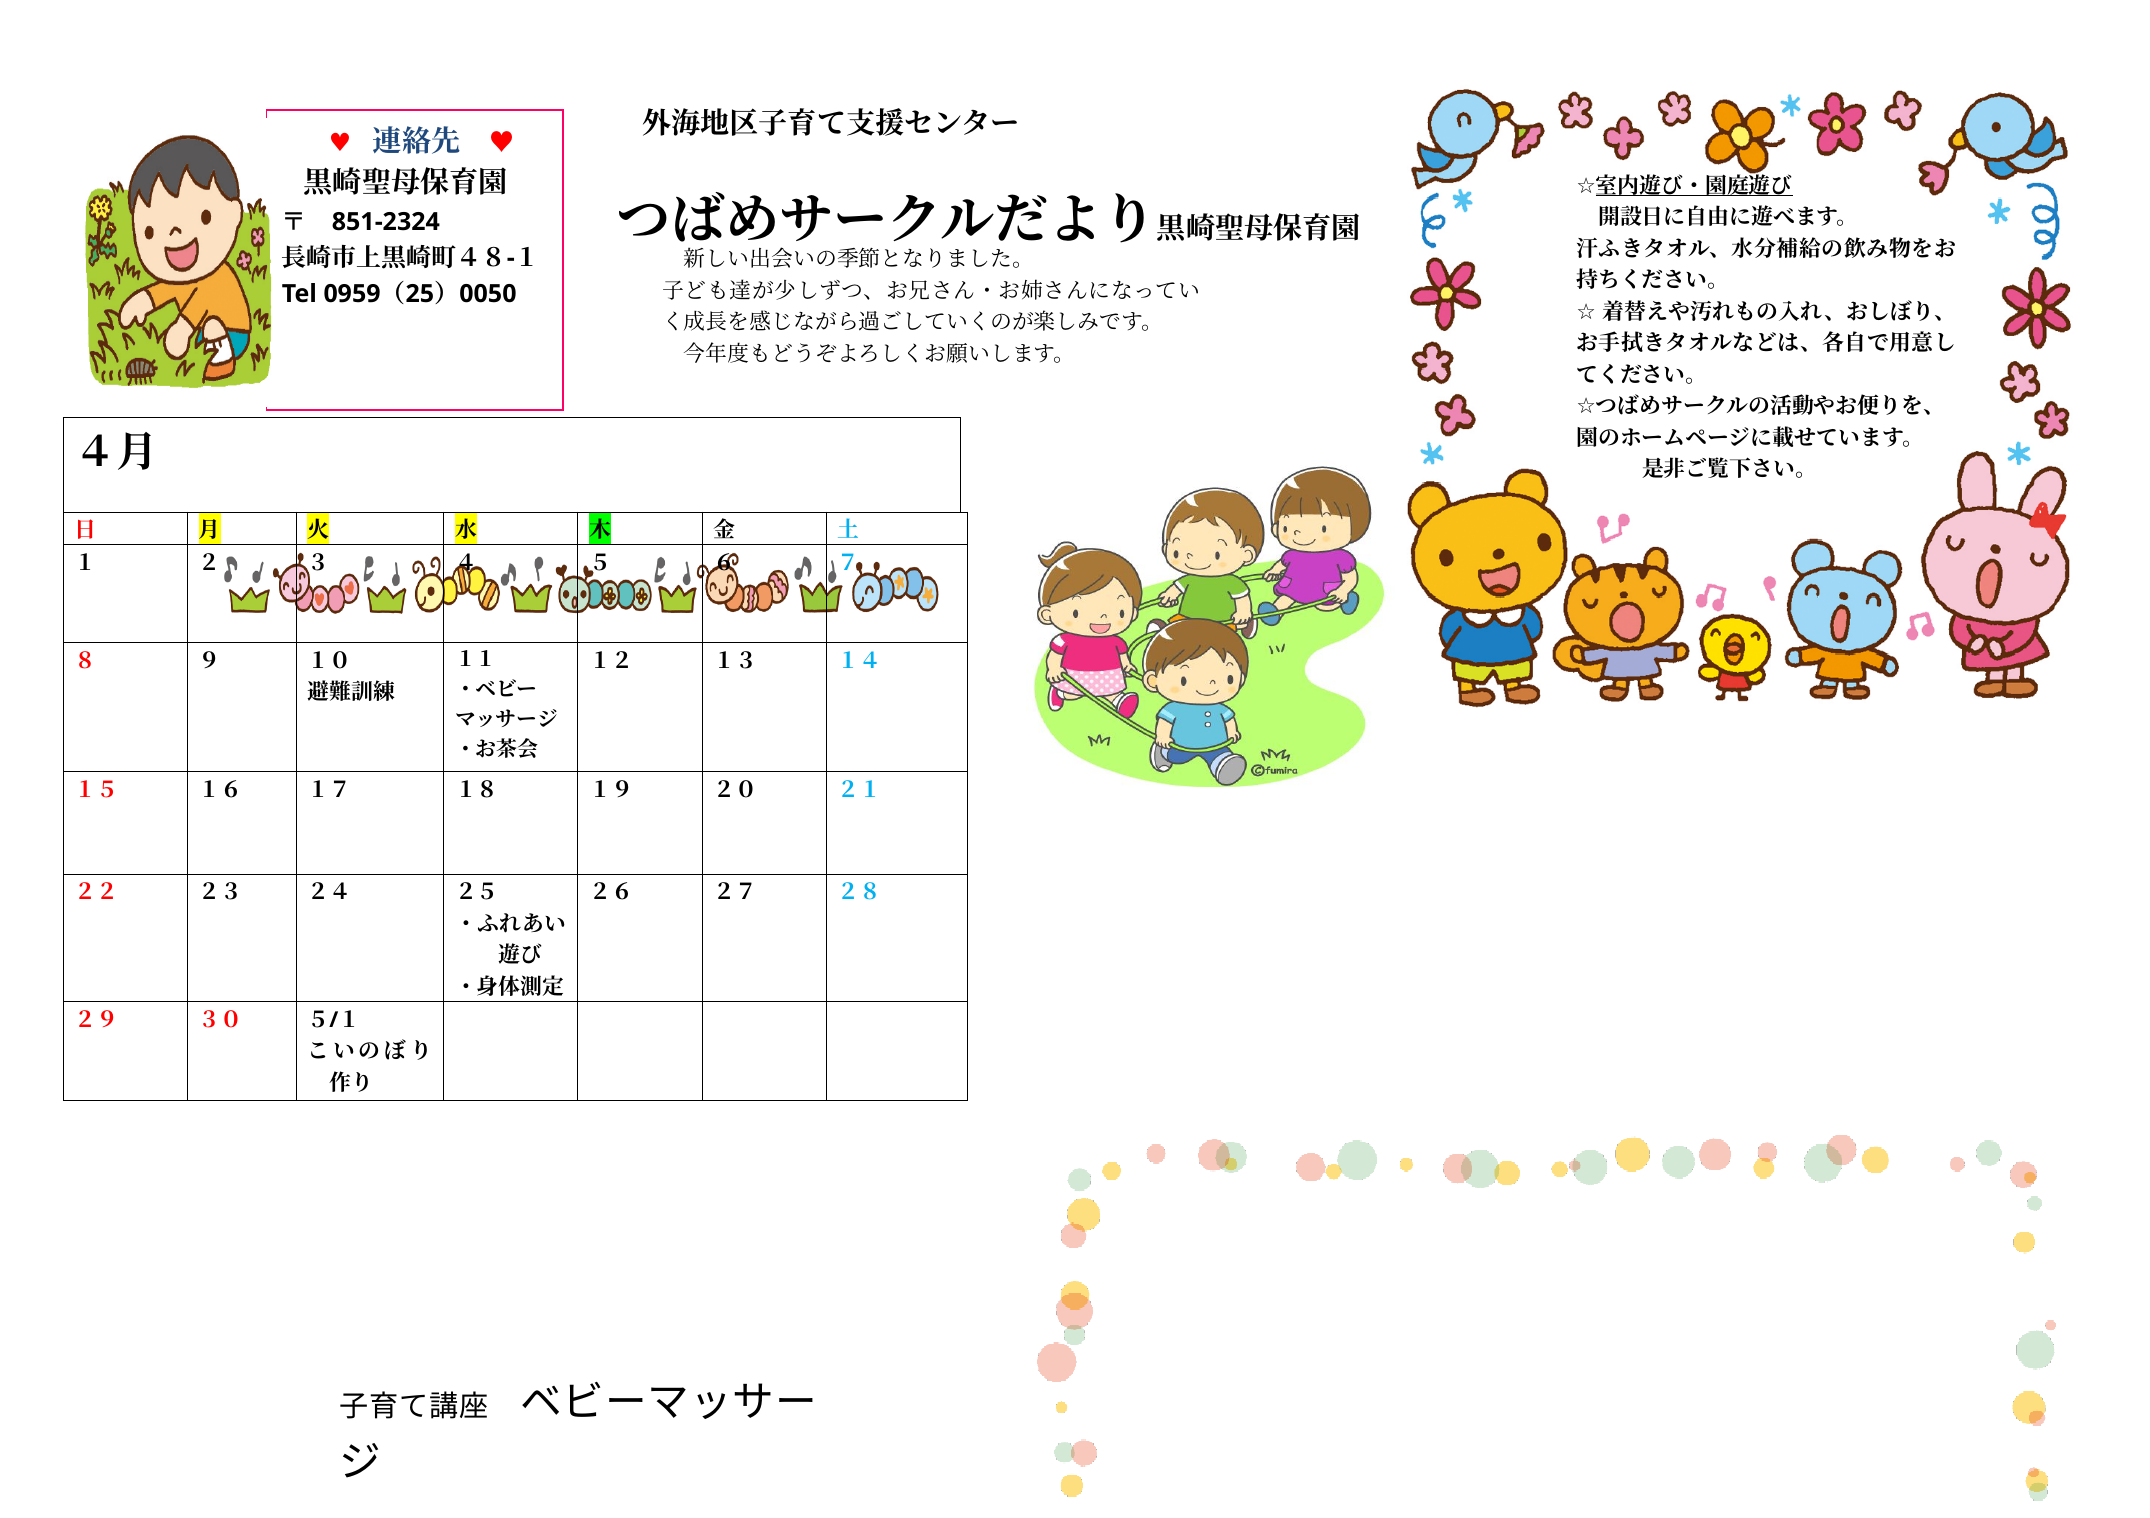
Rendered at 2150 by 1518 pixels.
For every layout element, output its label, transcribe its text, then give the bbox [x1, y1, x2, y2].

table_cell 金 [703, 513, 826, 544]
table_header ４月 [64, 418, 960, 512]
table_cell 水 [477, 513, 577, 544]
table_cell １８ [444, 772, 577, 873]
table_cell ８ [64, 643, 187, 771]
table_cell ２５ ・ふれあい遊び ・身体測定 [444, 875, 577, 1001]
table_cell ２６ [578, 875, 702, 1001]
table_cell 火 [329, 513, 443, 544]
table_cell １５ [64, 772, 187, 873]
table_cell ２８ [827, 875, 967, 1001]
table_cell ７ [827, 545, 967, 642]
table_cell １ [64, 545, 187, 642]
table_cell 日 [64, 513, 187, 544]
table_cell 土 [827, 513, 967, 544]
table_cell [703, 1002, 826, 1100]
table_cell ９ [188, 643, 296, 771]
table_cell １２ [578, 643, 702, 771]
text つばめサークルだより黒崎聖母保育園 [564, 159, 1402, 271]
picture [75, 118, 282, 407]
text つばめサークルだより黒崎聖母保育園 [282, 159, 562, 271]
table_cell ２０ [703, 772, 826, 873]
table_cell １９ [578, 772, 702, 873]
table_cell １６ [188, 772, 296, 873]
table_cell 月 [221, 513, 296, 544]
table_cell ２４ [297, 875, 443, 1001]
table_cell ４ [444, 545, 577, 642]
table_cell ２７ [703, 875, 826, 1001]
table_cell ２９ [64, 1002, 187, 1100]
table_cell ６ [703, 545, 826, 642]
table_cell １７ [297, 772, 443, 873]
table_cell ２２ [64, 875, 187, 1001]
table_cell ３０ [188, 1002, 296, 1100]
table_cell [827, 1002, 967, 1100]
table_cell ５/１ こいのぼり作り [297, 1002, 443, 1100]
table_cell ２３ [188, 875, 296, 1001]
table_cell １１ ・ベビー マッサージ ・お茶会 [444, 643, 577, 771]
table_cell [578, 1002, 702, 1100]
picture [1026, 460, 1397, 787]
text 外海地区子育て支援センター [75, 84, 2074, 159]
table_cell ３ [297, 545, 443, 642]
table_cell ２ [188, 545, 296, 642]
table_cell [444, 1002, 577, 1100]
table_cell １４ [827, 643, 967, 771]
picture [1402, 85, 2074, 712]
table_cell １０ 避難訓練 [297, 643, 443, 771]
table_cell １３ [703, 643, 826, 771]
table_cell ５ [578, 545, 702, 642]
table_cell ２１ [827, 772, 967, 873]
picture [1036, 1134, 2068, 1518]
table_cell 木 [611, 513, 702, 544]
